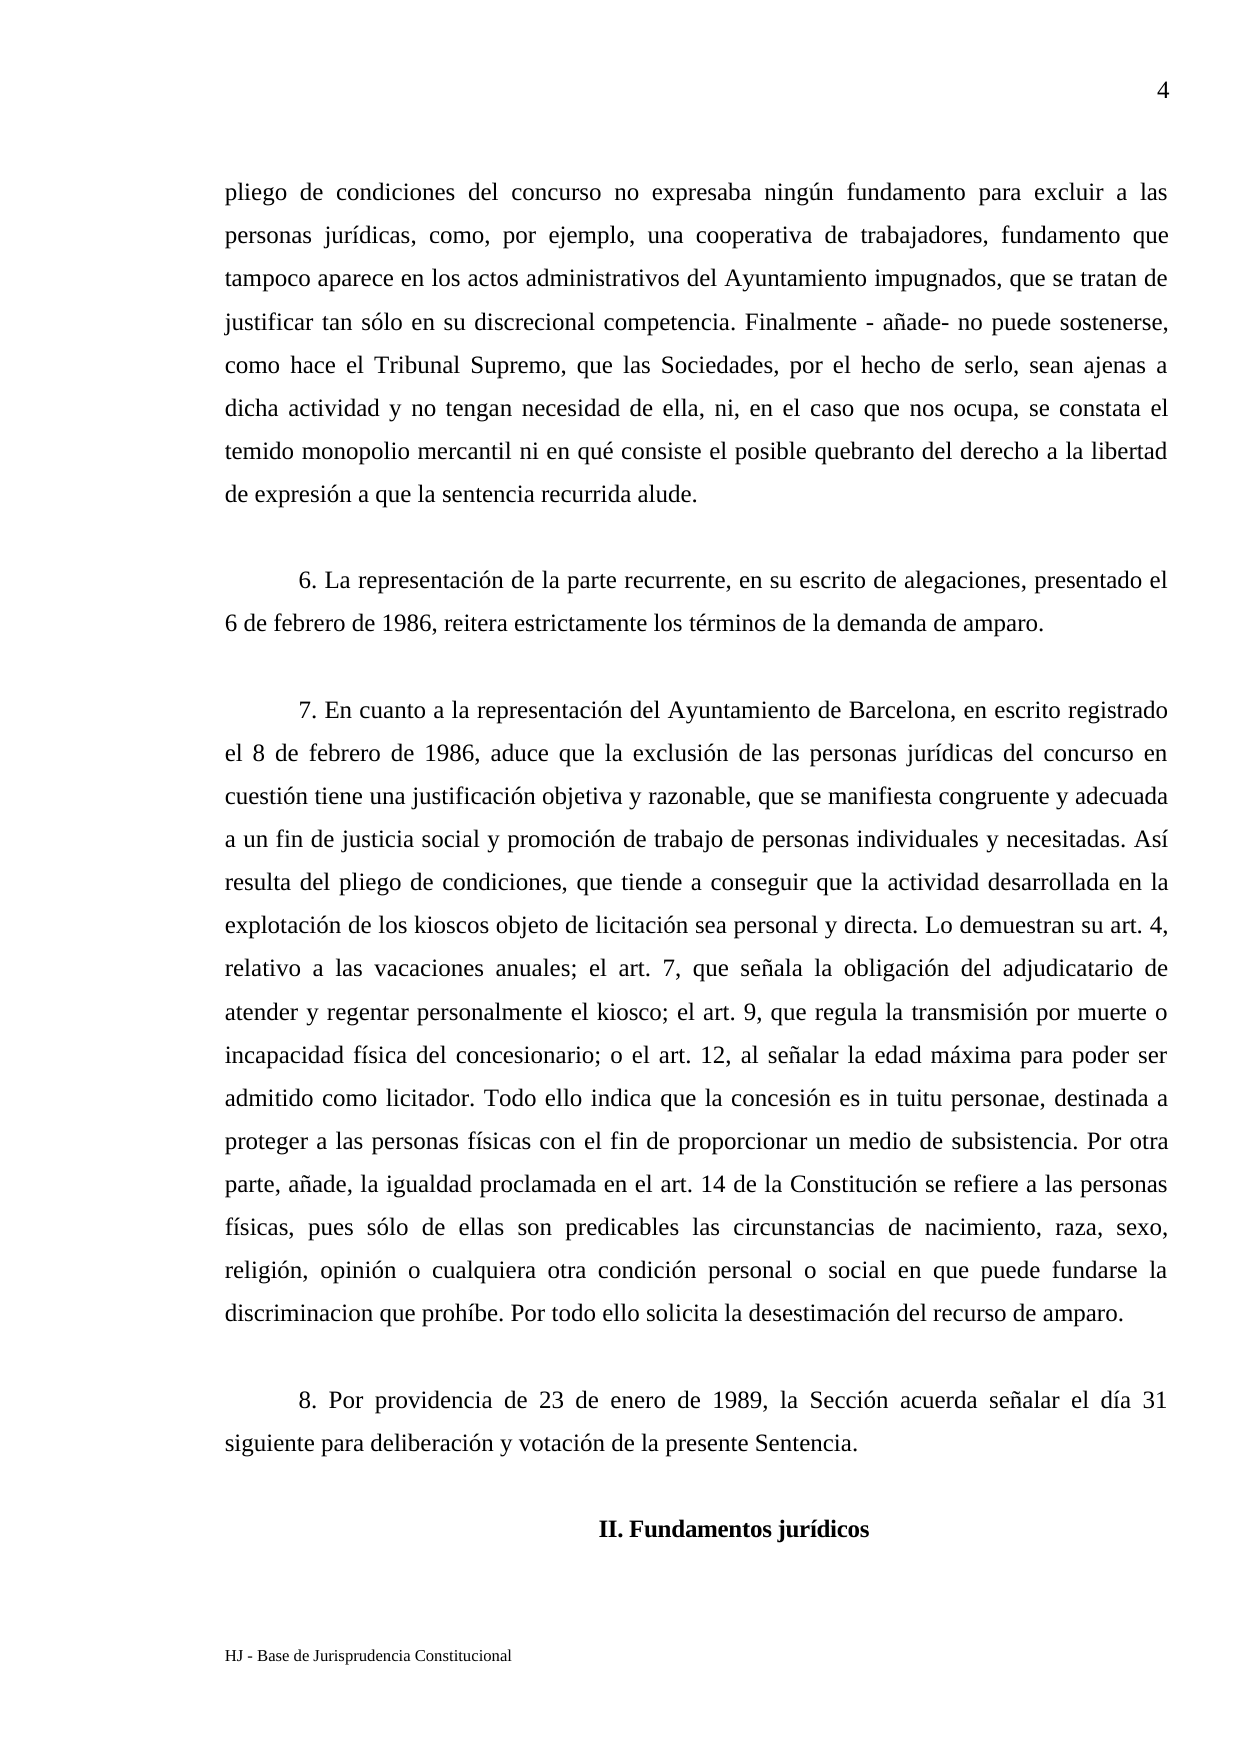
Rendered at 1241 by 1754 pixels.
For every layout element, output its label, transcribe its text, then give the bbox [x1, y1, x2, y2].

text 8. Por providencia de 23 de enero de 1989, la Sección acuerda señalar el día 31 siguiente para deliberación y votación de la presente Sentencia. [224, 1385, 1169, 1457]
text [224, 177, 1169, 508]
subtitle II. Fundamentos jurídicos [224, 1514, 1169, 1543]
text 6. La representación de la parte recurrente, en su escrito de alegaciones, presentado el 6 de febrero de 1986, reitera estrictamente los términos de la demanda de amparo. [224, 565, 1169, 637]
text 7. En cuanto a la representación del Ayuntamiento de Barcelona, en escrito registrado el 8 de febrero de 1986, aduce que la exclusión de las personas jurídicas del concurso en cuestión tiene una justificación objetiva y razonable, que se manifiesta congruente y adecuada a un fin de justicia social y promoción de trabajo de personas individuales y necesitadas. Así resulta del pliego de condiciones, que tiende a conseguir que la actividad desarrollada en la explotación de los kioscos objeto de licitación sea personal y directa. Lo demuestran su art. 4, relativo a las vacaciones anuales; el art. 7, que señala la obligación del adjudicatario de atender y regentar personalmente el kiosco; el art. 9, que regula la transmisión por muerte o incapacidad física del concesionario; o el art. 12, al señalar la edad máxima para poder ser admitido como licitador. Todo ello indica que la concesión es in tuitu personae, destinada a proteger a las personas físicas con el fin de proporcionar un medio de subsistencia. Por otra parte, añade, la igualdad proclamada en el art. 14 de la Constitución se refiere a las personas físicas, pues sólo de ellas son predicables las circunstancias de nacimiento, raza, sexo, religión, opinión o cualquiera otra condición personal o social en que puede fundarse la discriminacion que prohíbe. Por todo ello solicita la desestimación del recurso de amparo. [224, 695, 1169, 1327]
